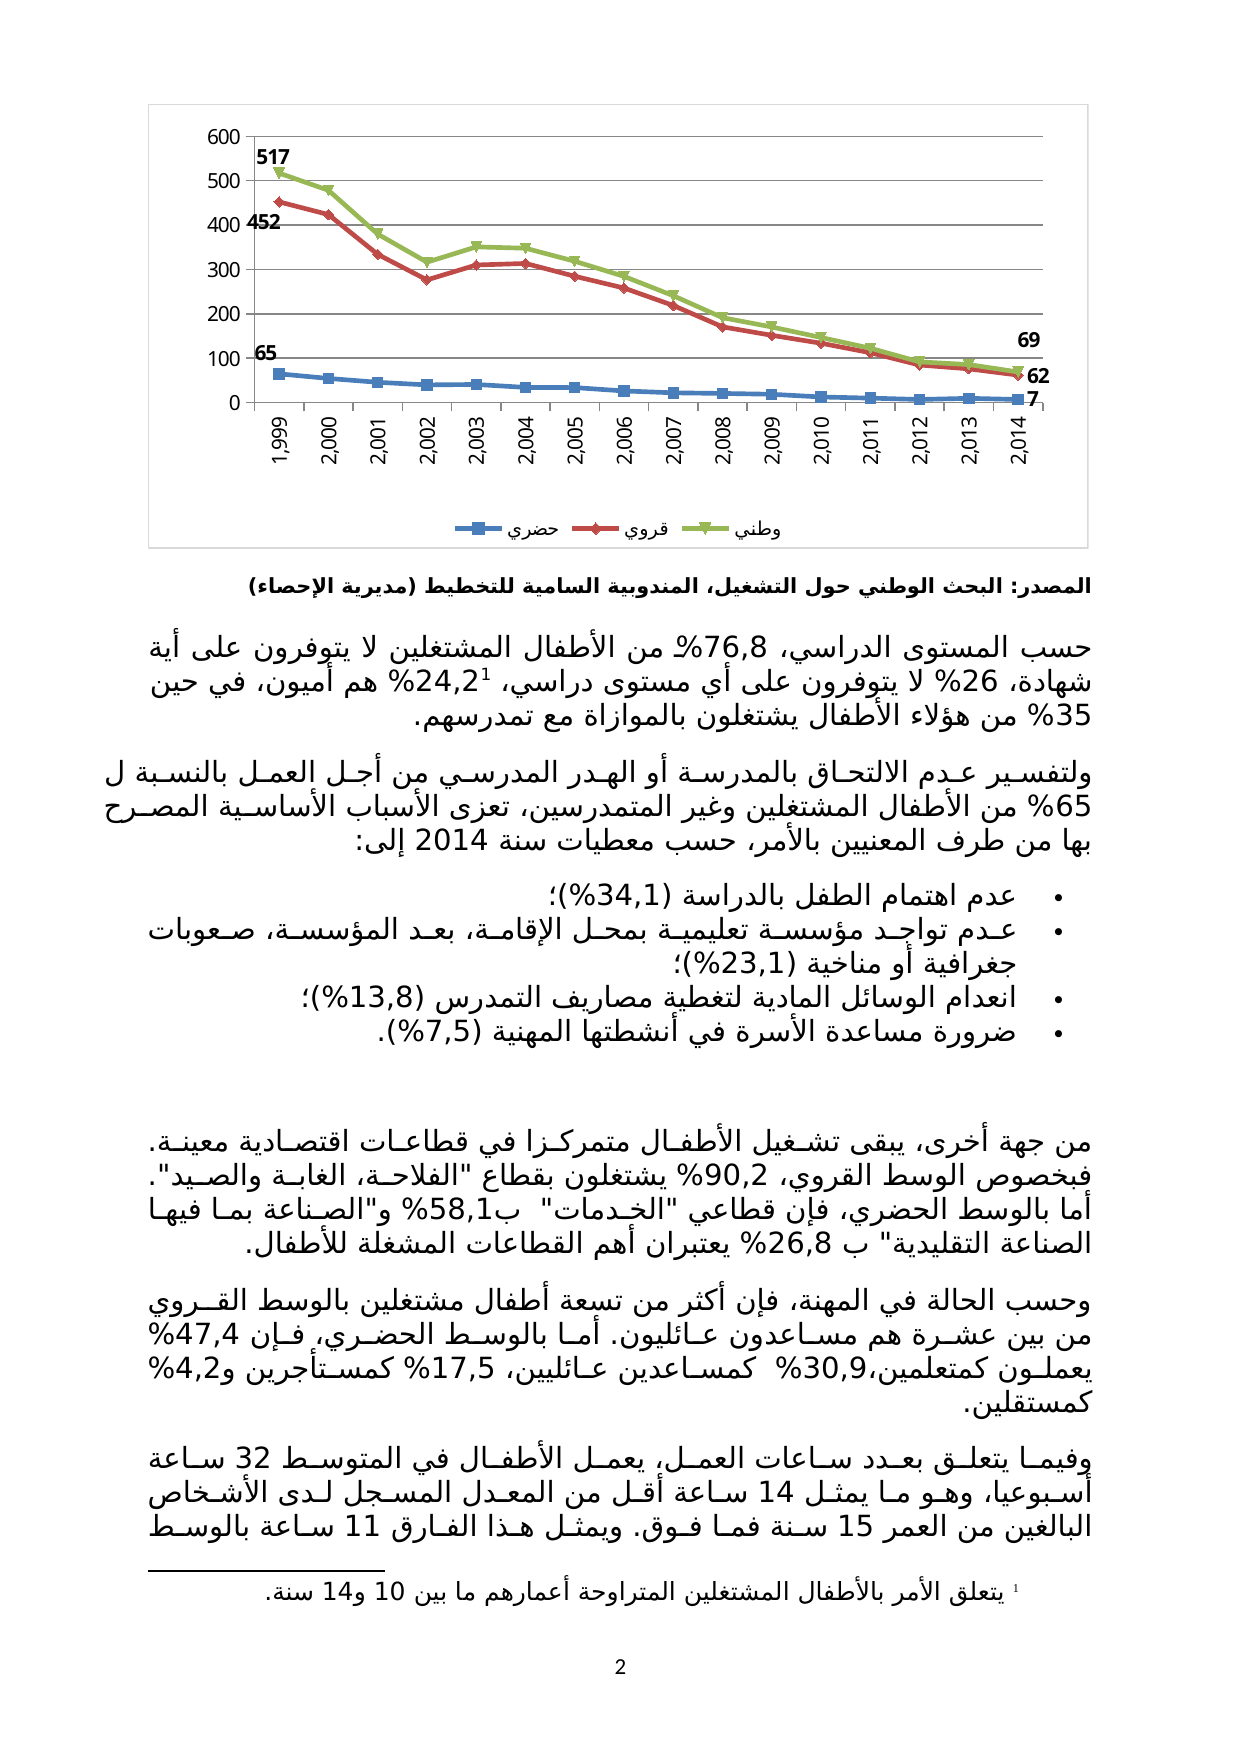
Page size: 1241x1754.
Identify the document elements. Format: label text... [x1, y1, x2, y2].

list من جهة أخرى، يبقى تشغيل الأطفال متمركزا في قطاعات اقتصادية معينة. فبخصوص الوسط القروي، 90,2% يشتغلون بقطاع "الفلاحة، الغابة والصيد". أما بالوسط الحضري، فإن قطاعي "الخدمات" ب58,1% و"الصناعة بما فيها الصناعة التقليدية" ب 26,8% يعتبران أهم القطاعات المشغلة للأطفال. [148, 1124, 1093, 1260]
list ضرورة مساعدة الأسرة في أنشطتها المهنية (7,5%). [148, 1014, 1055, 1048]
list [148, 1442, 1093, 1544]
text المصدر: البحث الوطني حول التشغيل، المندوبية السامية للتخطيط (مديرية الإحصاء) [103, 574, 1093, 598]
text ولتفسير عدم الالتحاق بالمدرسة أو الهدر المدرسي من أجل العمل بالنسبة ل 65% من الأطفال المشتغلين وغير المتمدرسين، تعزى الأسباب الأساسية المصرح بها من طرف المعنيين بالأمر، حسب معطيات سنة 2014 إلى: [103, 756, 1093, 857]
list عدم اهتمام الطفل بالدراسة (34,1%)؛ [148, 878, 1055, 912]
list حسب المستوى الدراسي، 76,8% من الأطفال المشتغلين لا يتوفرون على أية شهادة، 26% لا يتوفرون على أي مستوى دراسي، 24,2% هم أميون، في حين 35% من هؤلاء الأطفال يشتغلون بالموازاة مع تمدرسهم. [148, 631, 1093, 733]
list عدم تواجد مؤسسة تعليمية بمحل الإقامة، بعد المؤسسة، صعوبات جغرافية أو مناخية (23,1%)؛ [148, 912, 1055, 980]
list انعدام الوسائل المادية لتغطية مصاريف التمدرس (13,8%)؛ [148, 980, 1055, 1014]
list وحسب الحالة في المهنة، فإن أكثر من تسعة أطفال مشتغلين بالوسط القروي من بين عشرة هم مساعدون عائليون. أما بالوسط الحضري، فإن 47,4% يعملون كمتعلمين،30,9% كمساعدين عائليين، 17,5% كمستأجرين و4,2% كمستقلين. [148, 1283, 1093, 1419]
